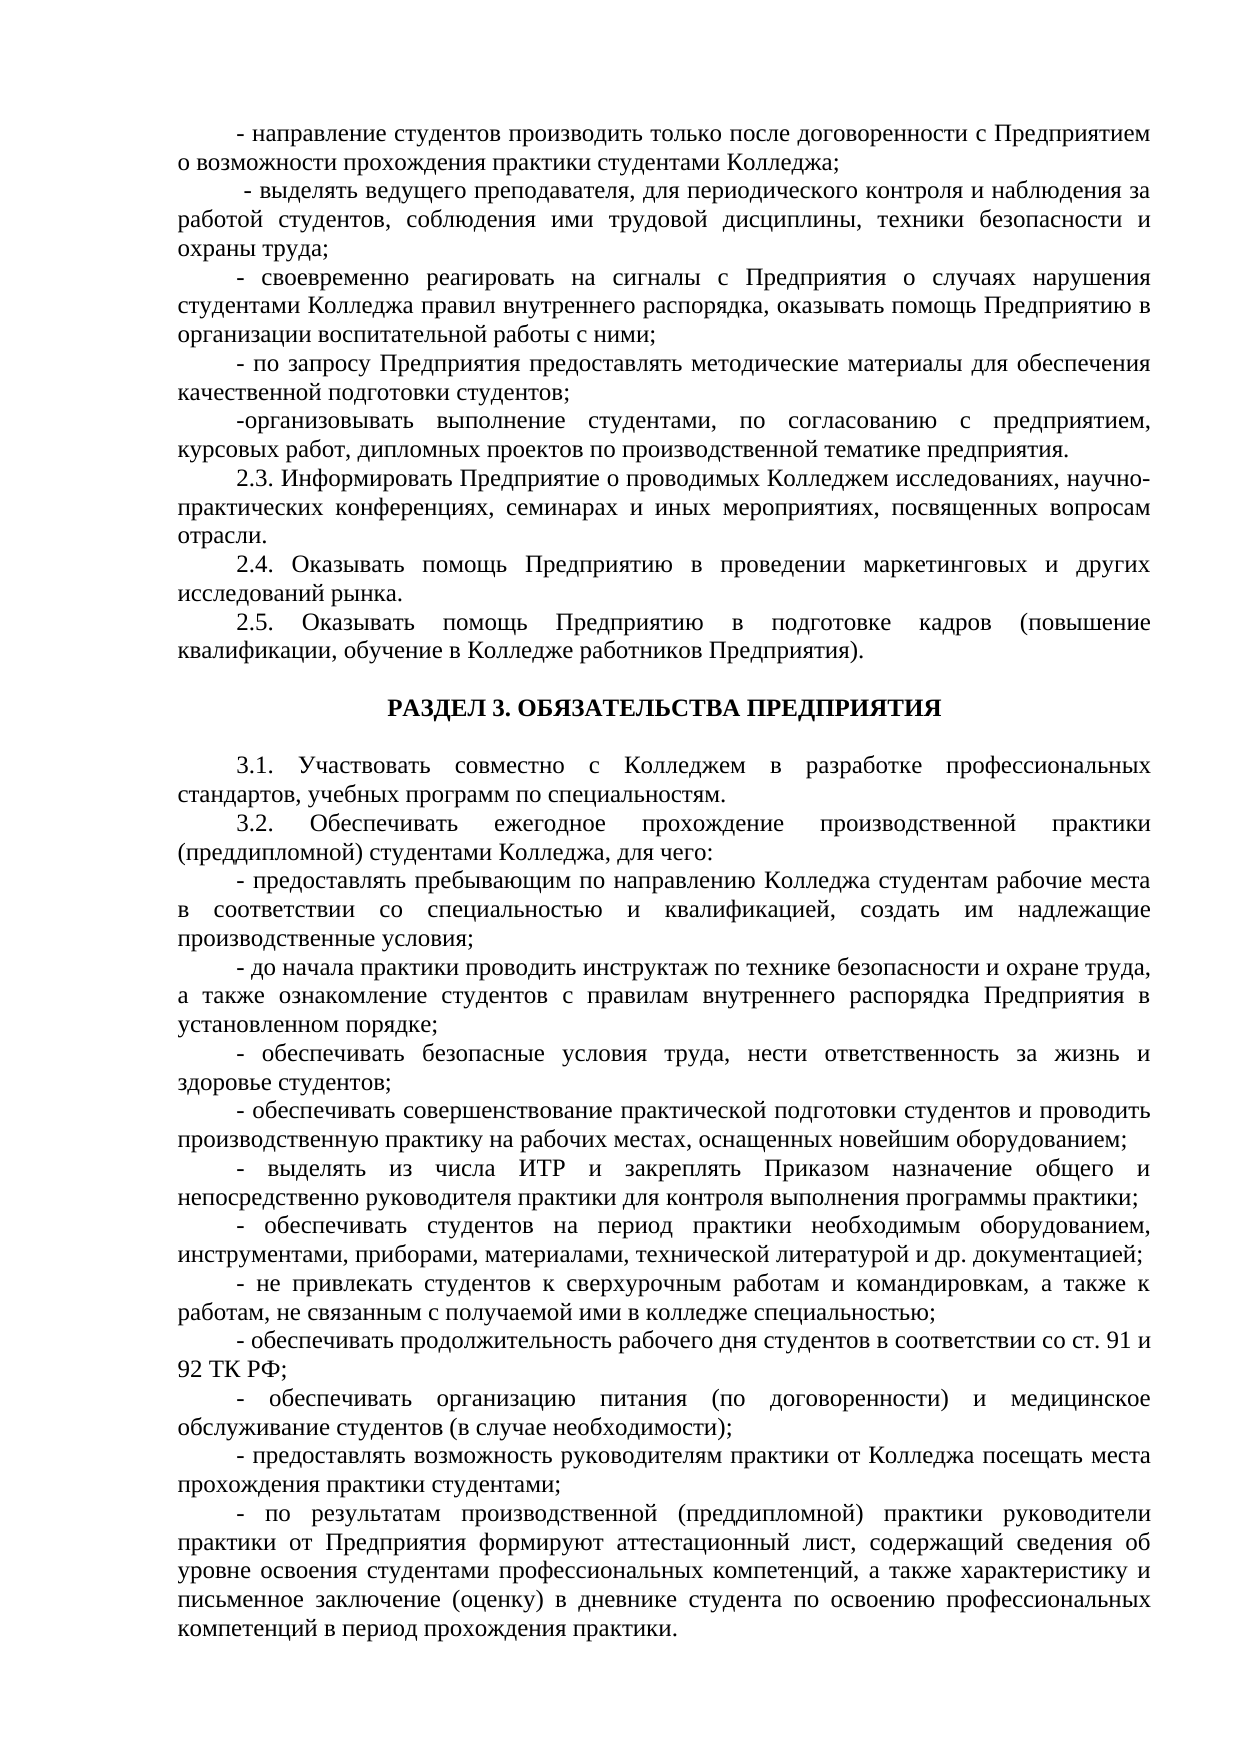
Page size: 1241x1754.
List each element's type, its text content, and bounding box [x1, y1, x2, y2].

text - обеспечивать совершенствование практической подготовки студентов и проводить производственную практику на рабочих местах, оснащенных новейшим оборудованием; [177, 1096, 1152, 1153]
text 2.3. Информировать Предприятие о проводимых Колледжем исследованиях, научно-практических конференциях, семинарах и иных мероприятиях, посвященных вопросам отрасли. [177, 463, 1152, 549]
text - обеспечивать безопасные условия труда, нести ответственность за жизнь и здоровье студентов; [177, 1038, 1152, 1096]
text 2.4. Оказывать помощь Предприятию в проведении маркетинговых и других исследований рынка. [177, 549, 1152, 607]
text 3.2. Обеспечивать ежегодное прохождение производственной практики (преддипломной) студентами Колледжа, для чего: [177, 808, 1152, 866]
text - обеспечивать студентов на период практики необходимым оборудованием, инструментами, приборами, материалами, технической литературой и др. документацией; [177, 1211, 1152, 1268]
text - до начала практики проводить инструктаж по технике безопасности и охране труда, а также ознакомление студентов c правилам внутреннего распорядка Предприятия в установленном порядке; [177, 952, 1152, 1038]
text 2.5. Оказывать помощь Предприятию в подготовке кадров (повышение квалификации, обучение в Колледже работников Предприятия). [177, 607, 1152, 664]
text РАЗДЕЛ 3. ОБЯЗАТЕЛЬСТВА ПРЕДПРИЯТИЯ [177, 693, 1152, 722]
text - обеспечивать продолжительность рабочего дня студентов в соответствии со ст. 91 и 92 ТК РФ; [177, 1326, 1152, 1383]
text - своевременно реагировать на сигналы с Предприятия о случаях нарушения студентами Колледжа правил внутреннего распорядка, оказывать помощь Предприятию в организации воспитательной работы с ними; [177, 262, 1152, 348]
text - выделять ведущего преподавателя, для периодического контроля и наблюдения за работой студентов, соблюдения ими трудовой дисциплины, техники безопасности и охраны труда; [177, 176, 1152, 262]
text - по результатам производственной (преддипломной) практики руководители практики от Предприятия формируют аттестационный лист, содержащий сведения об уровне освоения студентами профессиональных компетенций, а также характеристику и письменное заключение (оценку) в дневнике студента по освоению профессиональных компетенций в период прохождения практики. [177, 1498, 1152, 1642]
text - обеспечивать организацию питания (по договоренности) и медицинское обслуживание студентов (в случае необходимости); [177, 1383, 1152, 1441]
text - по запросу Предприятия предоставлять методические материалы для обеспечения качественной подготовки студентов; [177, 348, 1152, 406]
text - выделять из числа ИТР и закреплять Приказом назначение общего и непосредственно руководителя практики для контроля выполнения программы практики; [177, 1153, 1152, 1211]
text - направление студентов производить только после договоренности с Предприятием о возможности прохождения практики студентами Колледжа; [177, 118, 1152, 176]
text - предоставлять пребывающим по направлению Колледжа студентам рабочие места в соответствии со специальностью и квалификацией, создать им надлежащие производственные условия; [177, 866, 1152, 952]
text 3.1. Участвовать совместно с Колледжем в разработке профессиональных стандартов, учебных программ по специальностям. [177, 751, 1152, 808]
text -организовывать выполнение студентами, по согласованию с предприятием, курсовых работ, дипломных проектов по производственной тематике предприятия. [177, 406, 1152, 463]
text - предоставлять возможность руководителям практики от Колледжа посещать места прохождения практики студентами; [177, 1441, 1152, 1498]
text - не привлекать студентов к сверхурочным работам и командировкам, а также к работам, не связанным с получаемой ими в колледже специальностью; [177, 1268, 1152, 1326]
